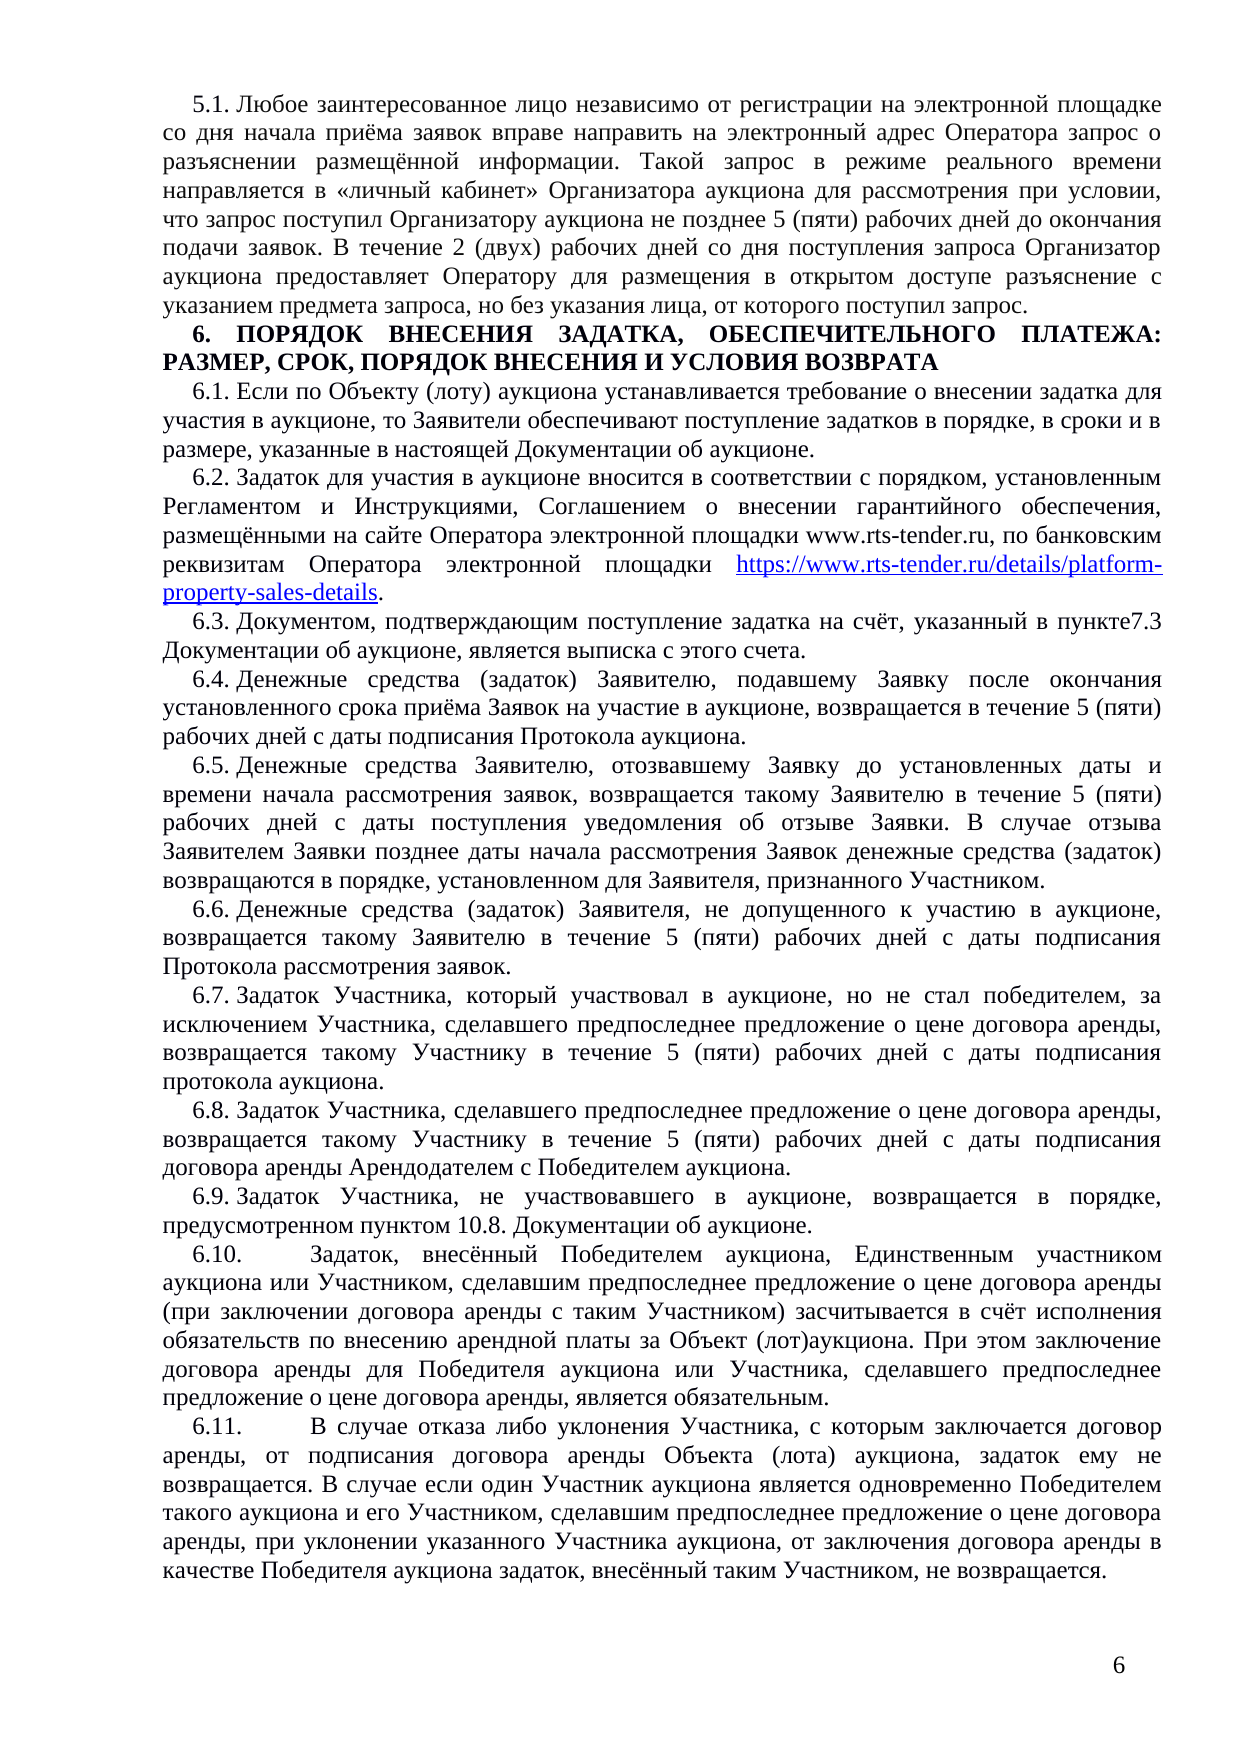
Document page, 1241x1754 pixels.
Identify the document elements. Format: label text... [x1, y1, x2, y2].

list Задаток для участия в аукционе вносится в соответствии с порядком, установленным Регламентом и Инструкциями, Соглашением о внесении гарантийного обеспечения, размещёнными на сайте Оператора электронной площадки www.rts-tender.ru, по банковским реквизитам Оператора электронной площадки https://www.rts-tender.ru/details/platform-property-sales-details. [162, 462, 1162, 606]
list Денежные средства Заявителю, отозвавшему Заявку до установленных даты и времени начала рассмотрения заявок, возвращается такому Заявителю в течение 5 (пяти) рабочих дней с даты поступления уведомления об отзыве Заявки. В случае отзыва Заявителем Заявки позднее даты начала рассмотрения Заявок денежные средства (задаток) возвращаются в порядке, установленном для Заявителя, признанного Участником. [162, 750, 1162, 894]
list Задаток Участника, который участвовал в аукционе, но не стал победителем, за исключением Участника, сделавшего предпоследнее предложение о цене договора аренды, возвращается такому Участнику в течение 5 (пяти) рабочих дней с даты подписания протокола аукциона. [162, 980, 1162, 1095]
list Задаток Участника, не участвовавшего в аукционе, возвращается в порядке, предусмотренном пунктом 10.8. Документации об аукционе. [162, 1181, 1162, 1239]
list Задаток Участника, сделавшего предпоследнее предложение о цене договора аренды, возвращается такому Участнику в течение 5 (пяти) рабочих дней с даты подписания договора аренды Арендодателем с Победителем аукциона. [162, 1095, 1162, 1181]
list Денежные средства (задаток) Заявителю, подавшему Заявку после окончания установленного срока приёма Заявок на участие в аукционе, возвращается в течение 5 (пяти) рабочих дней с даты подписания Протокола аукциона. [162, 664, 1162, 750]
list Любое заинтересованное лицо независимо от регистрации на электронной площадке со дня начала приёма заявок вправе направить на электронный адрес Оператора запрос о разъяснении размещённой информации. Такой запрос в режиме реального времени направляется в «личный кабинет» Организатора аукциона для рассмотрения при условии, что запрос поступил Организатору аукциона не позднее 5 (пяти) рабочих дней до окончания подачи заявок. В течение 2 (двух) рабочих дней со дня поступления запроса Организатор аукциона предоставляет Оператору для размещения в открытом доступе разъяснение с указанием предмета запроса, но без указания лица, от которого поступил запрос. [162, 89, 1162, 319]
list Документом, подтверждающим поступление задатка на счёт, указанный в пункте7.3 Документации об аукционе, является выписка с этого счета. [162, 606, 1162, 664]
list Если по Объекту (лоту) аукциона устанавливается требование о внесении задатка для участия в аукционе, то Заявители обеспечивают поступление задатков в порядке, в сроки и в размере, указанные в настоящей Документации об аукционе. [162, 376, 1162, 462]
list В случае отказа либо уклонения Участника, с которым заключается договор аренды, от подписания договора аренды Объекта (лота) аукциона, задаток ему не возвращается. В случае если один Участник аукциона является одновременно Победителем такого аукциона и его Участником, сделавшим предпоследнее предложение о цене договора аренды, при уклонении указанного Участника аукциона, от заключения договора аренды в качестве Победителя аукциона задаток, внесённый таким Участником, не возвращается. [162, 1411, 1162, 1584]
list Задаток, внесённый Победителем аукциона, Единственным участником аукциона или Участником, сделавшим предпоследнее предложение о цене договора аренды (при заключении договора аренды с таким Участником) засчитывается в счёт исполнения обязательств по внесению арендной платы за Объект (лот)аукциона. При этом заключение договора аренды для Победителя аукциона или Участника, сделавшего предпоследнее предложение о цене договора аренды, является обязательным. [162, 1239, 1162, 1411]
list ПОРЯДОК ВНЕСЕНИЯ ЗАДАТКА, ОБЕСПЕЧИТЕЛЬНОГО ПЛАТЕЖА: РАЗМЕР, СРОК, ПОРЯДОК ВНЕСЕНИЯ И УСЛОВИЯ ВОЗВРАТА [162, 319, 1162, 376]
list Денежные средства (задаток) Заявителя, не допущенного к участию в аукционе, возвращается такому Заявителю в течение 5 (пяти) рабочих дней с даты подписания Протокола рассмотрения заявок. [162, 894, 1162, 980]
